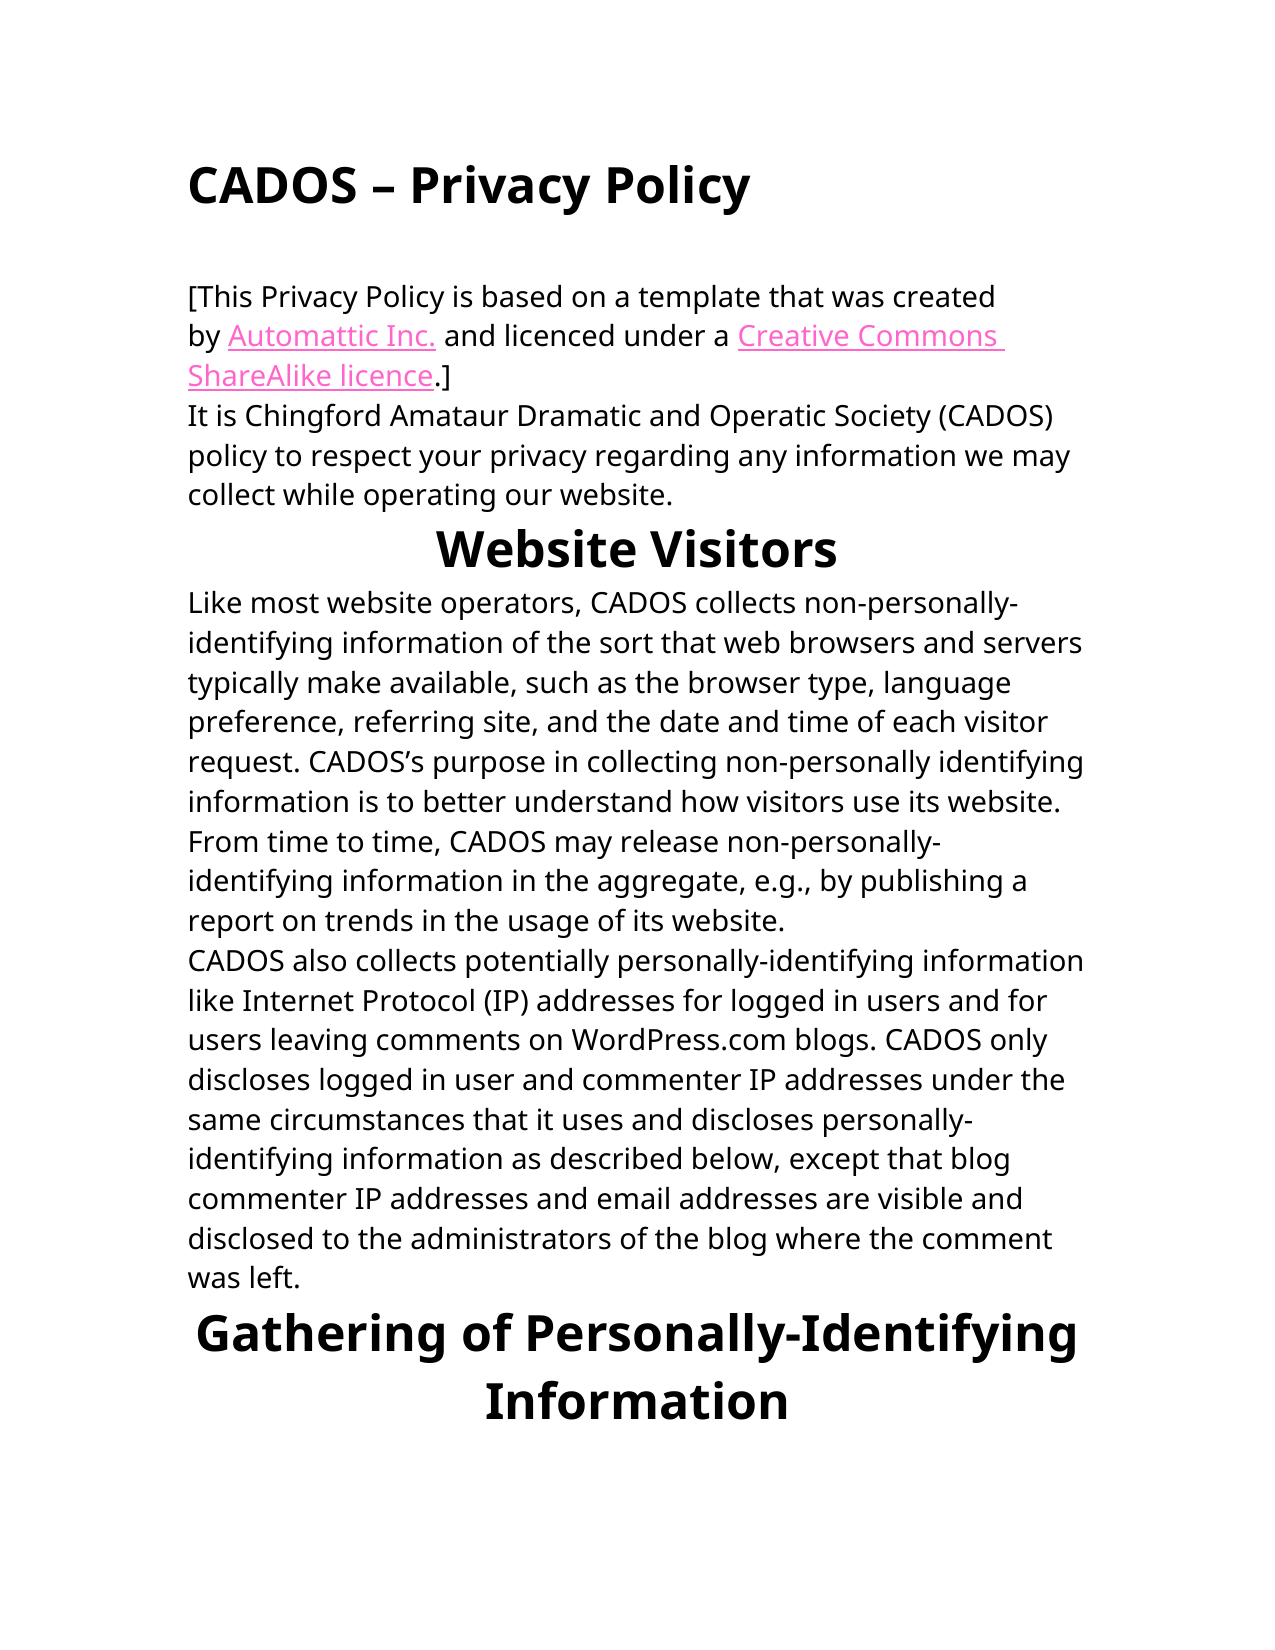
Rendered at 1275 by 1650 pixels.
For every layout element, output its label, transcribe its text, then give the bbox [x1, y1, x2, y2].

text [This Privacy Policy is based on a template that was created by Automattic Inc. and licenced under a Creative Commons ShareAlike licence.] [187, 276, 1087, 395]
text Gathering of Personally-Identifying Information [187, 1297, 1087, 1434]
text CADOS also collects potentially personally-identifying information like Internet Protocol (IP) addresses for logged in users and for users leaving comments on WordPress.com blogs. CADOS only discloses logged in user and commenter IP addresses under the same circumstances that it uses and discloses personally-identifying information as described below, except that blog commenter IP addresses and email addresses are visible and disclosed to the administrators of the blog where the comment was left. [187, 940, 1087, 1297]
text It is Chingford Amataur Dramatic and Operatic Society (CADOS) policy to respect your privacy regarding any information we may collect while operating our website. [187, 395, 1087, 514]
text CADOS – Privacy Policy [187, 150, 1087, 218]
text Website Visitors [187, 514, 1087, 582]
text Like most website operators, CADOS collects non-personally-identifying information of the sort that web browsers and servers typically make available, such as the browser type, language preference, referring site, and the date and time of each visitor request. CADOS’s purpose in collecting non-personally identifying information is to better understand how visitors use its website. From time to time, CADOS may release non-personally-identifying information in the aggregate, e.g., by publishing a report on trends in the usage of its website. [187, 583, 1087, 940]
